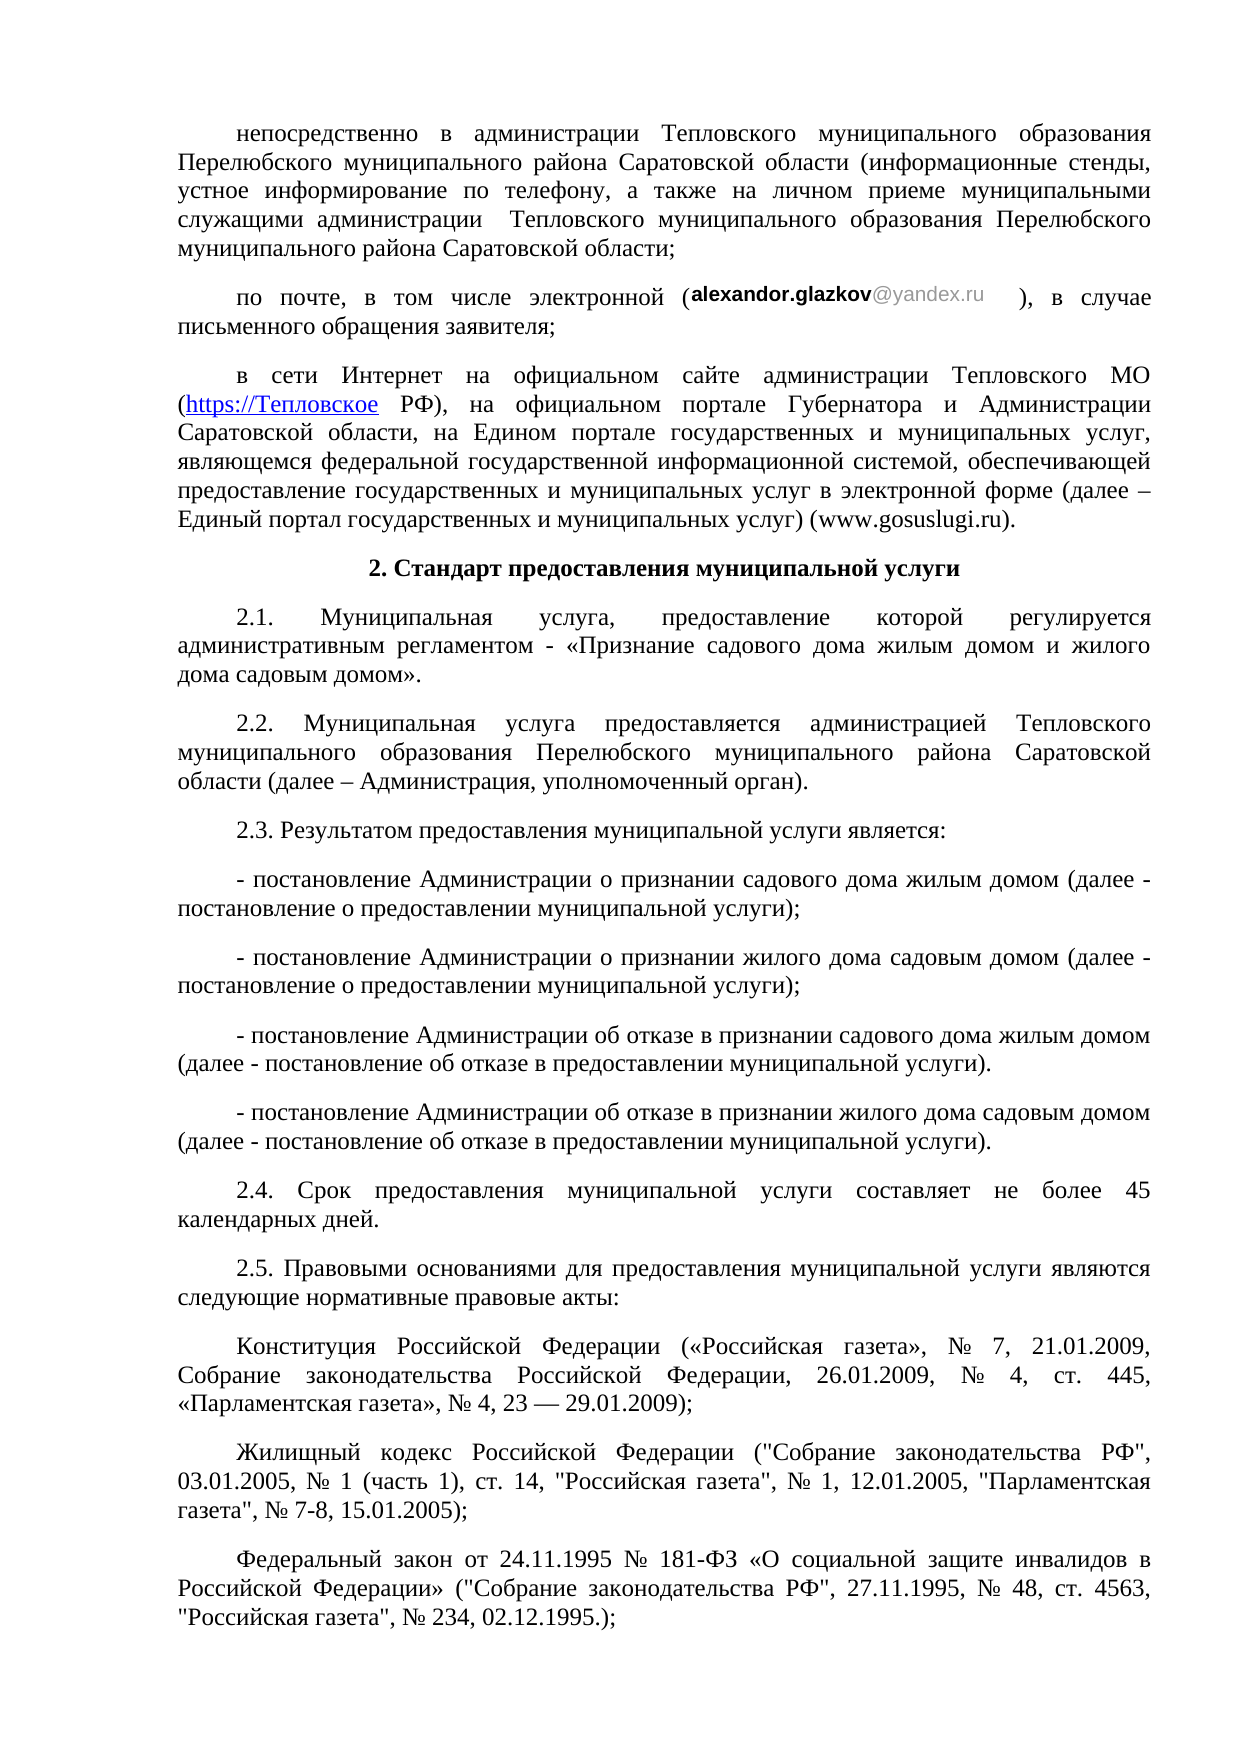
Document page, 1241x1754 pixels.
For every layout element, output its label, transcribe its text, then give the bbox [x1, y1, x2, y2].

text в сети Интернет на официальном сайте администрации Тепловского МО (https://Тепловское РФ), на официальном портале Губернатора и Администрации Саратовской области, на Едином портале государственных и муниципальных услуг, являющемся федеральной государственной информационной системой, обеспечивающей предоставление государственных и муниципальных услуг в электронной форме (далее – Единый портал государственных и муниципальных услуг) (www.gosuslugi.ru). [177, 360, 1152, 532]
text 2.4. Срок предоставления муниципальной услуги составляет не более 45 календарных дней. [177, 1175, 1152, 1233]
text по почте, в том числе электронной (alexandor.glazkov@yandex.ru ), в случае письменного обращения заявителя; [177, 282, 1152, 340]
text Конституция Российской Федерации («Российская газета», № 7, 21.01.2009, Собрание законодательства Российской Федерации, 26.01.2009, № 4, ст. 445, «Парламентская газета», № 4, 23 — 29.01.2009); [177, 1331, 1152, 1417]
text 2.3. Результатом предоставления муниципальной услуги является: [177, 815, 1152, 844]
text 2.5. Правовыми основаниями для предоставления муниципальной услуги являются следующие нормативные правовые акты: [177, 1253, 1152, 1311]
text Жилищный кодекс Российской Федерации ("Собрание законодательства РФ", 03.01.2005, № 1 (часть 1), ст. 14, "Российская газета", № 1, 12.01.2005, "Парламентская газета", № 7-8, 15.01.2005); [177, 1437, 1152, 1524]
text - постановление Администрации об отказе в признании садового дома жилым домом (далее - постановление об отказе в предоставлении муниципальной услуги). [177, 1020, 1152, 1077]
text - постановление Администрации о признании садового дома жилым домом (далее - постановление о предоставлении муниципальной услуги); [177, 864, 1152, 922]
text 2. Стандарт предоставления муниципальной услуги [177, 553, 1152, 582]
text 2.2. Муниципальная услуга предоставляется администрацией Тепловского муниципального образования Перелюбского муниципального района Саратовской области (далее – Администрация, уполномоченный орган). [177, 708, 1152, 795]
text 2.1. Муниципальная услуга, предоставление которой регулируется административным регламентом - «Признание садового дома жилым домом и жилого дома садовым домом». [177, 602, 1152, 688]
text - постановление Администрации о признании жилого дома садовым домом (далее - постановление о предоставлении муниципальной услуги); [177, 942, 1152, 999]
text Федеральный закон от 24.11.1995 № 181-ФЗ «О социальной защите инвалидов в Российской Федерации» ("Собрание законодательства РФ", 27.11.1995, № 48, ст. 4563, "Российская газета", № 234, 02.12.1995.); [177, 1544, 1152, 1630]
text непосредственно в администрации Тепловского муниципального образования Перелюбского муниципального района Саратовской области (информационные стенды, устное информирование по телефону, а также на личном приеме муниципальными служащими администрации Тепловского муниципального образования Перелюбского муниципального района Саратовской области; [177, 118, 1152, 262]
text - постановление Администрации об отказе в признании жилого дома садовым домом (далее - постановление об отказе в предоставлении муниципальной услуги). [177, 1097, 1152, 1155]
